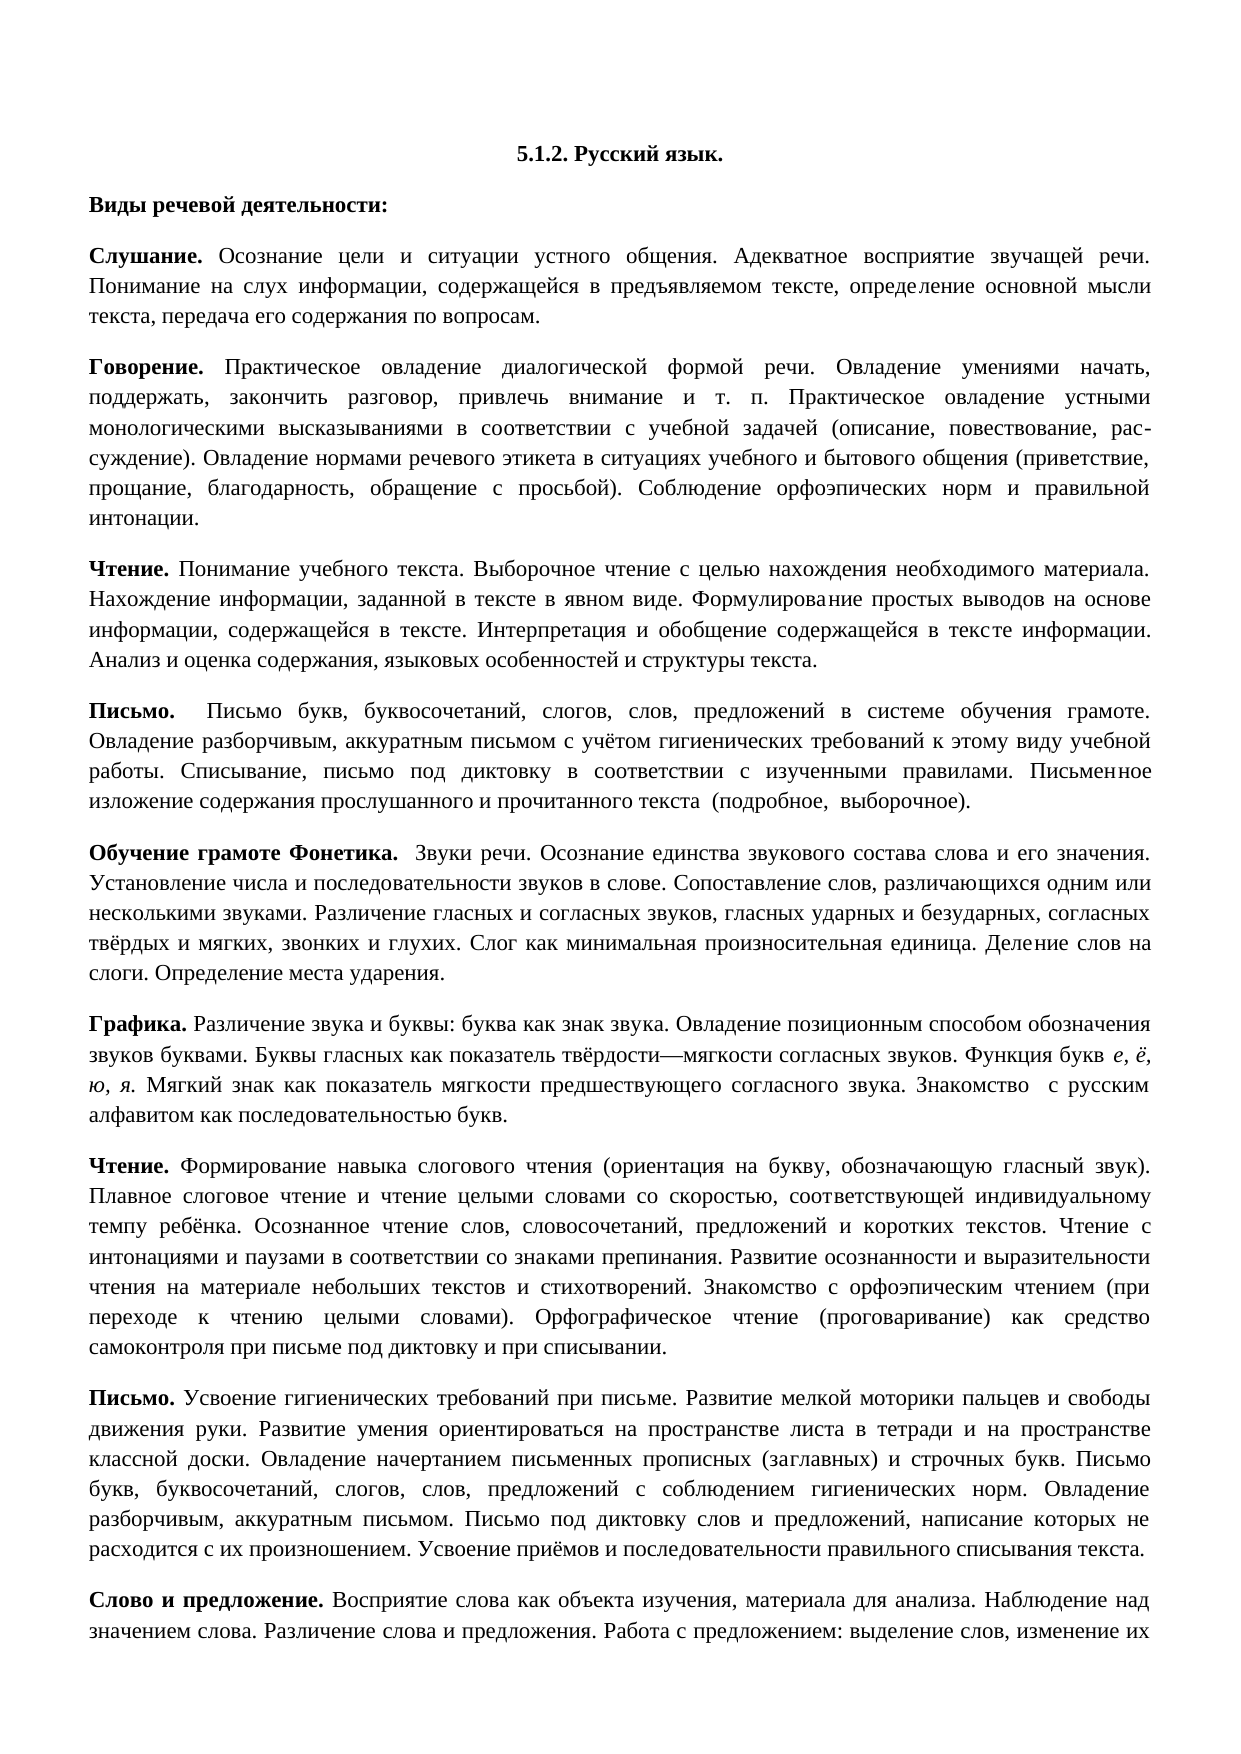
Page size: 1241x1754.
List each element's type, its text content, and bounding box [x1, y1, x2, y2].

text Виды речевой деятельности: [89, 191, 1152, 217]
text 5.1.2. Русский язык. [89, 140, 1152, 166]
text Говорение. Практическое овладение диалогической формой речи. Овладение умениями начать, поддержать, закончить разговор, привлечь внимание и т. п. Практическое овладение устными монологическими высказываниями в соответствии с учебной задачей (описание, повествование, рассуждение). Овладение нормами речевого этикета в ситуациях учебного и бытового общения (приветствие, прощание, благодарность, обращение с просьбой). Соблюдение орфоэпических норм и правильной интонации. [89, 353, 1152, 531]
text Графика. Различение звука и буквы: буква как знак звука. Овладение позиционным способом обозначения звуков буквами. Буквы гласных как показатель твёрдости—мягкости согласных звуков. Функция букв е, ё, ю, я. Мягкий знак как показатель мягкости предшествующего согласного звука. Знакомство с русским алфавитом как последовательностью букв. [89, 1011, 1152, 1127]
text Письмо. Письмо букв, буквосочетаний, слогов, слов, предложений в системе обучения грамоте. Овладение разборчивым, аккуратным письмом с учётом гигиенических требований к этому виду учебной работы. Списывание, письмо под диктовку в соответствии с изученными правилами. Письменное изложение содержания прослушанного и прочитанного текста (подробное, выборочное). [89, 697, 1152, 814]
text Слушание. Осознание цели и ситуации устного общения. Адекватное восприятие звучащей речи. Понимание на слух информации, содержащейся в предъявляемом тексте, определение основной мысли текста, передача его содержания по вопросам. [89, 242, 1152, 328]
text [89, 1587, 1152, 1643]
text Обучение грамоте Фонетика. Звуки речи. Осознание единства звукового состава слова и его значения. Установление числа и последовательности звуков в слове. Сопоставление слов, различающихся одним или несколькими звуками. Различение гласных и согласных звуков, гласных ударных и безударных, согласных твёрдых и мягких, звонких и глухих. Слог как минимальная произносительная единица. Деление слов на слоги. Определение места ударения. [89, 839, 1152, 986]
text Чтение. Понимание учебного текста. Выборочное чтение с целью нахождения необходимого материала. Нахождение информации, заданной в тексте в явном виде. Формулирование простых выводов на основе информации, содержащейся в тексте. Интерпретация и обобщение содержащейся в тексте информации. Анализ и оценка содержания, языковых особенностей и структуры текста. [89, 555, 1152, 672]
text Письмо. Усвоение гигиенических требований при письме. Развитие мелкой моторики пальцев и свободы движения руки. Развитие умения ориентироваться на пространстве листа в тетради и на пространстве классной доски. Овладение начертанием письменных прописных (заглавных) и строчных букв. Письмо букв, буквосочетаний, слогов, слов, предложений с соблюдением гигиенических норм. Овладение разборчивым, аккуратным письмом. Письмо под диктовку слов и предложений, написание которых не расходится с их произношением. Усвоение приёмов и последовательности правильного списывания текста. [89, 1384, 1152, 1562]
text Чтение. Формирование навыка слогового чтения (ориентация на букву, обозначающую гласный звук). Плавное слоговое чтение и чтение целыми словами со скоростью, соответствующей индивидуальному темпу ребёнка. Осознанное чтение слов, словосочетаний, предложений и коротких текстов. Чтение с интонациями и паузами в соответствии со знаками препинания. Развитие осознанности и выразительности чтения на материале небольших текстов и стихотворений. Знакомство с орфоэпическим чтением (при переходе к чтению целыми словами). Орфографическое чтение (проговаривание) как средство самоконтроля при письме под диктовку и при списывании. [89, 1152, 1152, 1360]
